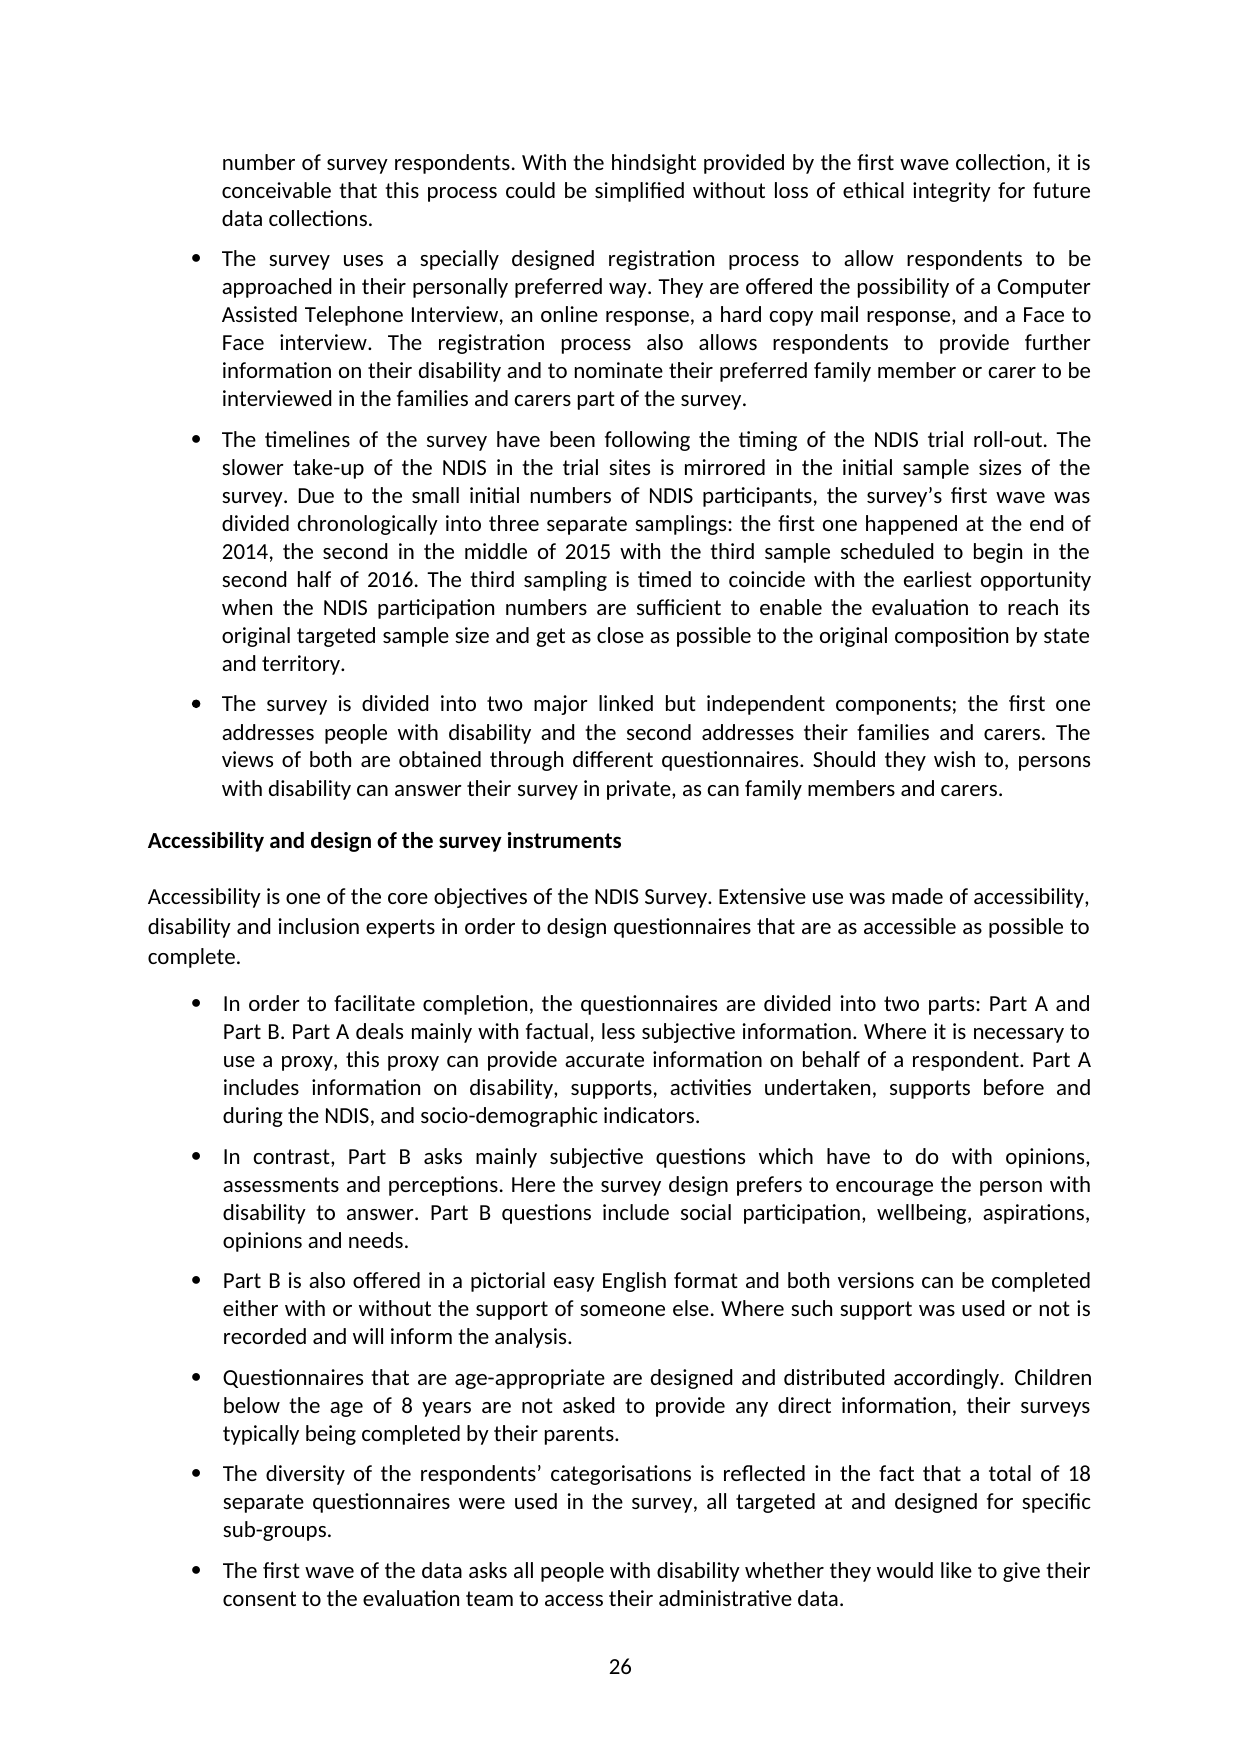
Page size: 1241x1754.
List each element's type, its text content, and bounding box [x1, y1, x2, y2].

list The first wave of the data asks all people with disability whether they would like to give their consent to the evaluation team to access their administrative data. [192, 1556, 1092, 1612]
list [192, 148, 1092, 232]
list Questionnaires that are age-appropriate are designed and distributed accordingly. Children below the age of 8 years are not asked to provide any direct information, their surveys typically being completed by their parents. [192, 1363, 1092, 1447]
list The timelines of the survey have been following the timing of the NDIS trial roll-out. The slower take-up of the NDIS in the trial sites is mirrored in the initial sample sizes of the survey. Due to the small initial numbers of NDIS participants, the survey’s first wave was divided chronologically into three separate samplings: the first one happened at the end of 2014, the second in the middle of 2015 with the third sample scheduled to begin in the second half of 2016. The third sampling is timed to coincide with the earliest opportunity when the NDIS participation numbers are sufficient to enable the evaluation to reach its original targeted sample size and get as close as possible to the original composition by state and territory. [192, 425, 1092, 677]
list The survey uses a specially designed registration process to allow respondents to be approached in their personally preferred way. They are offered the possibility of a Computer Assisted Telephone Interview, an online response, a hard copy mail response, and a Face to Face interview. The registration process also allows respondents to provide further information on their disability and to nominate their preferred family member or carer to be interviewed in the families and carers part of the survey. [192, 244, 1092, 412]
list In order to facilitate completion, the questionnaires are divided into two parts: Part A and Part B. Part A deals mainly with factual, less subjective information. Where it is necessary to use a proxy, this proxy can provide accurate information on behalf of a respondent. Part A includes information on disability, supports, activities undertaken, supports before and during the NDIS, and socio-demographic indicators. [192, 989, 1092, 1129]
list Part B is also offered in a pictorial easy English format and both versions can be completed either with or without the support of someone else. Where such support was used or not is recorded and will inform the analysis. [192, 1266, 1092, 1350]
list In contrast, Part B asks mainly subjective questions which have to do with opinions, assessments and perceptions. Here the survey design prefers to encourage the person with disability to answer. Part B questions include social participation, wellbeing, aspirations, opinions and needs. [192, 1142, 1092, 1254]
list The diversity of the respondents’ categorisations is reflected in the fact that a total of 18 separate questionnaires were used in the survey, all targeted at and designed for specific sub-groups. [192, 1459, 1092, 1543]
list The survey is divided into two major linked but independent components; the first one addresses people with disability and the second addresses their families and carers. The views of both are obtained through different questionnaires. Should they wish to, persons with disability can answer their survey in private, as can family members and carers. [192, 689, 1092, 802]
text Accessibility and design of the survey instruments [148, 827, 1092, 855]
text Accessibility is one of the core objectives of the NDIS Survey. Extensive use was made of accessibility, disability and inclusion experts in order to design questionnaires that are as accessible as possible to complete. [148, 882, 1092, 970]
